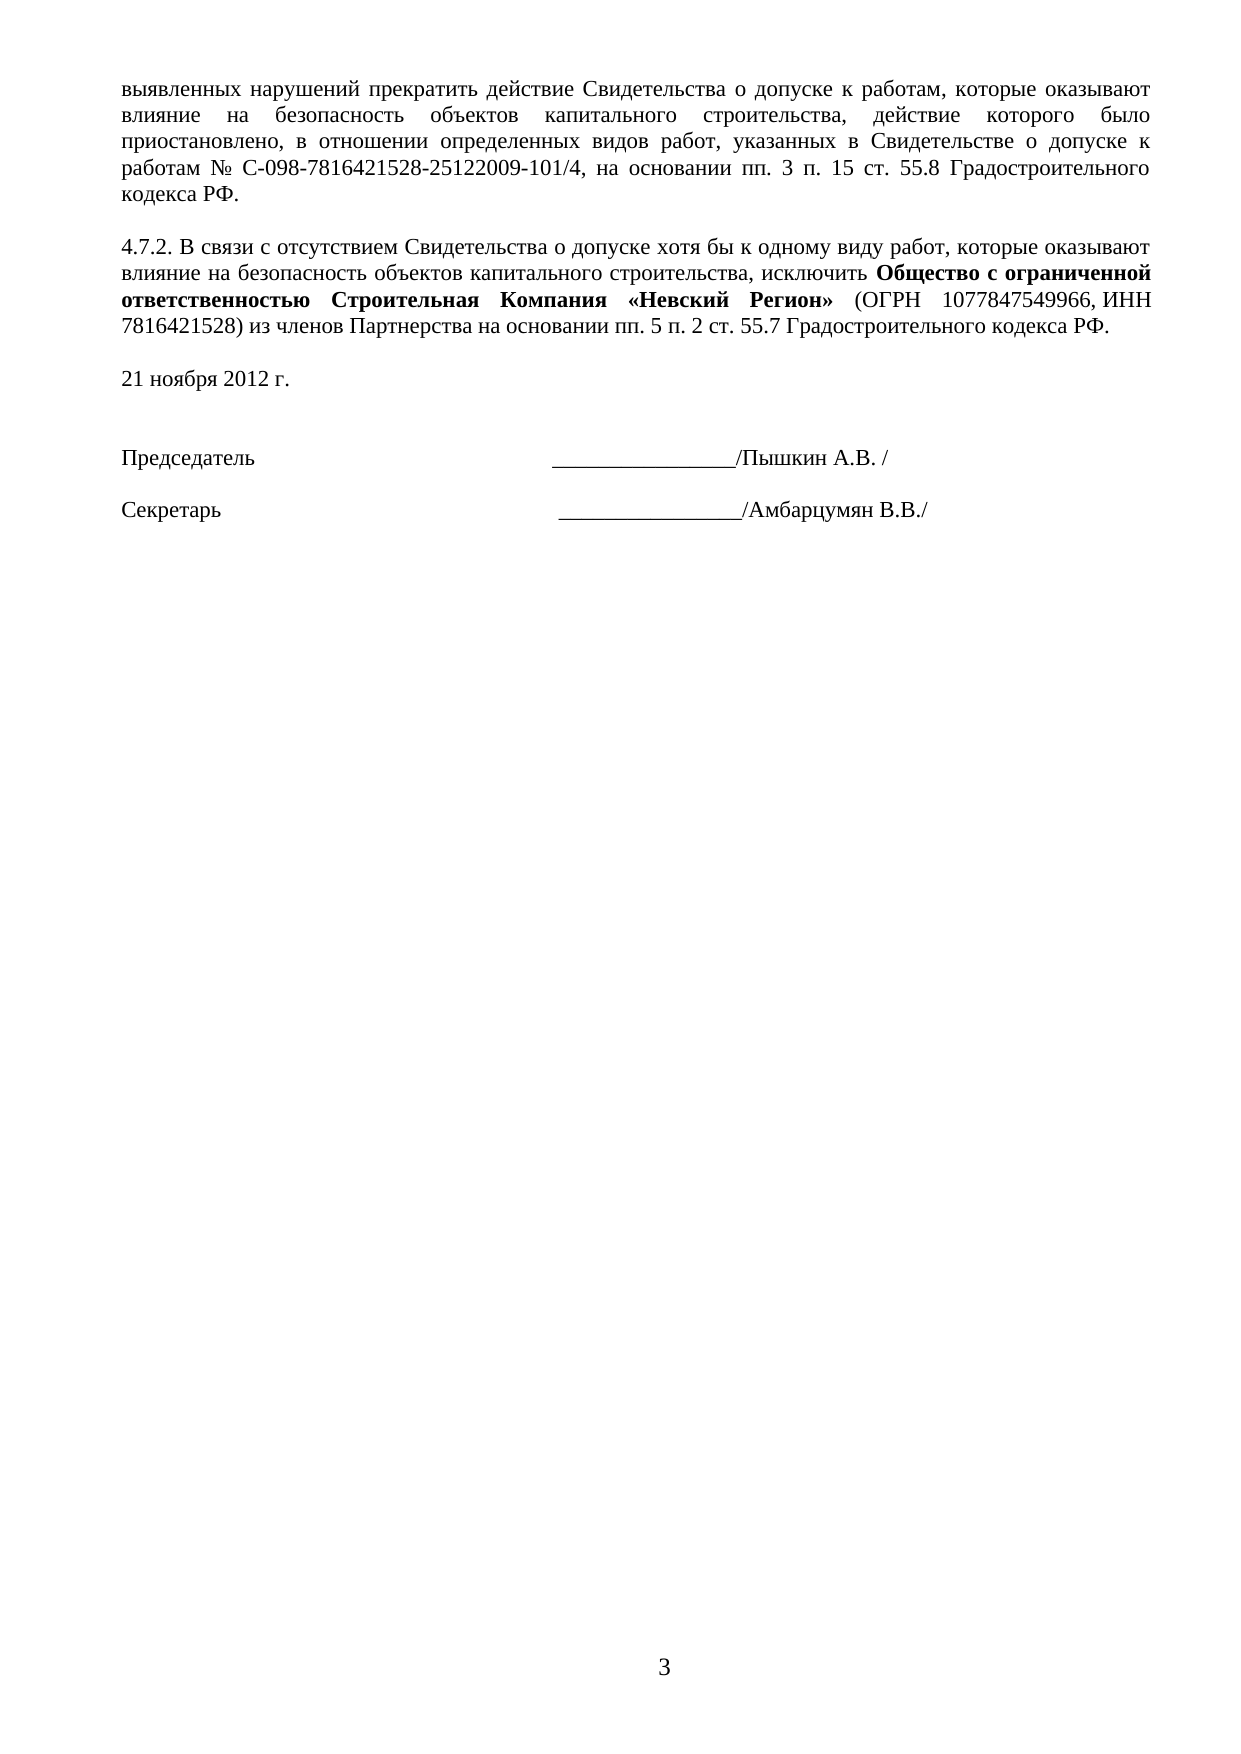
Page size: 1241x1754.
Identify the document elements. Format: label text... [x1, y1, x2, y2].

text 4.7.2. В связи с отсутствием Свидетельства о допуске хотя бы к одному виду работ, которые оказывают влияние на безопасность объектов капитального строительства, исключить Общество с ограниченной ответственностью Строительная Компания «Невский Регион» (ОГРН 1077847549966, ИНН 7816421528) из членов Партнерства на основании пп. 5 п. 2 ст. 55.7 Градостроительного кодекса РФ. [121, 233, 1152, 338]
text Председатель ________________/Пышкин А.В. / [121, 444, 1152, 470]
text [121, 75, 1152, 207]
text Секретарь ________________/Амбарцумян В.В./ [121, 497, 1152, 523]
text 21 ноября 2012 г. [121, 365, 1152, 391]
